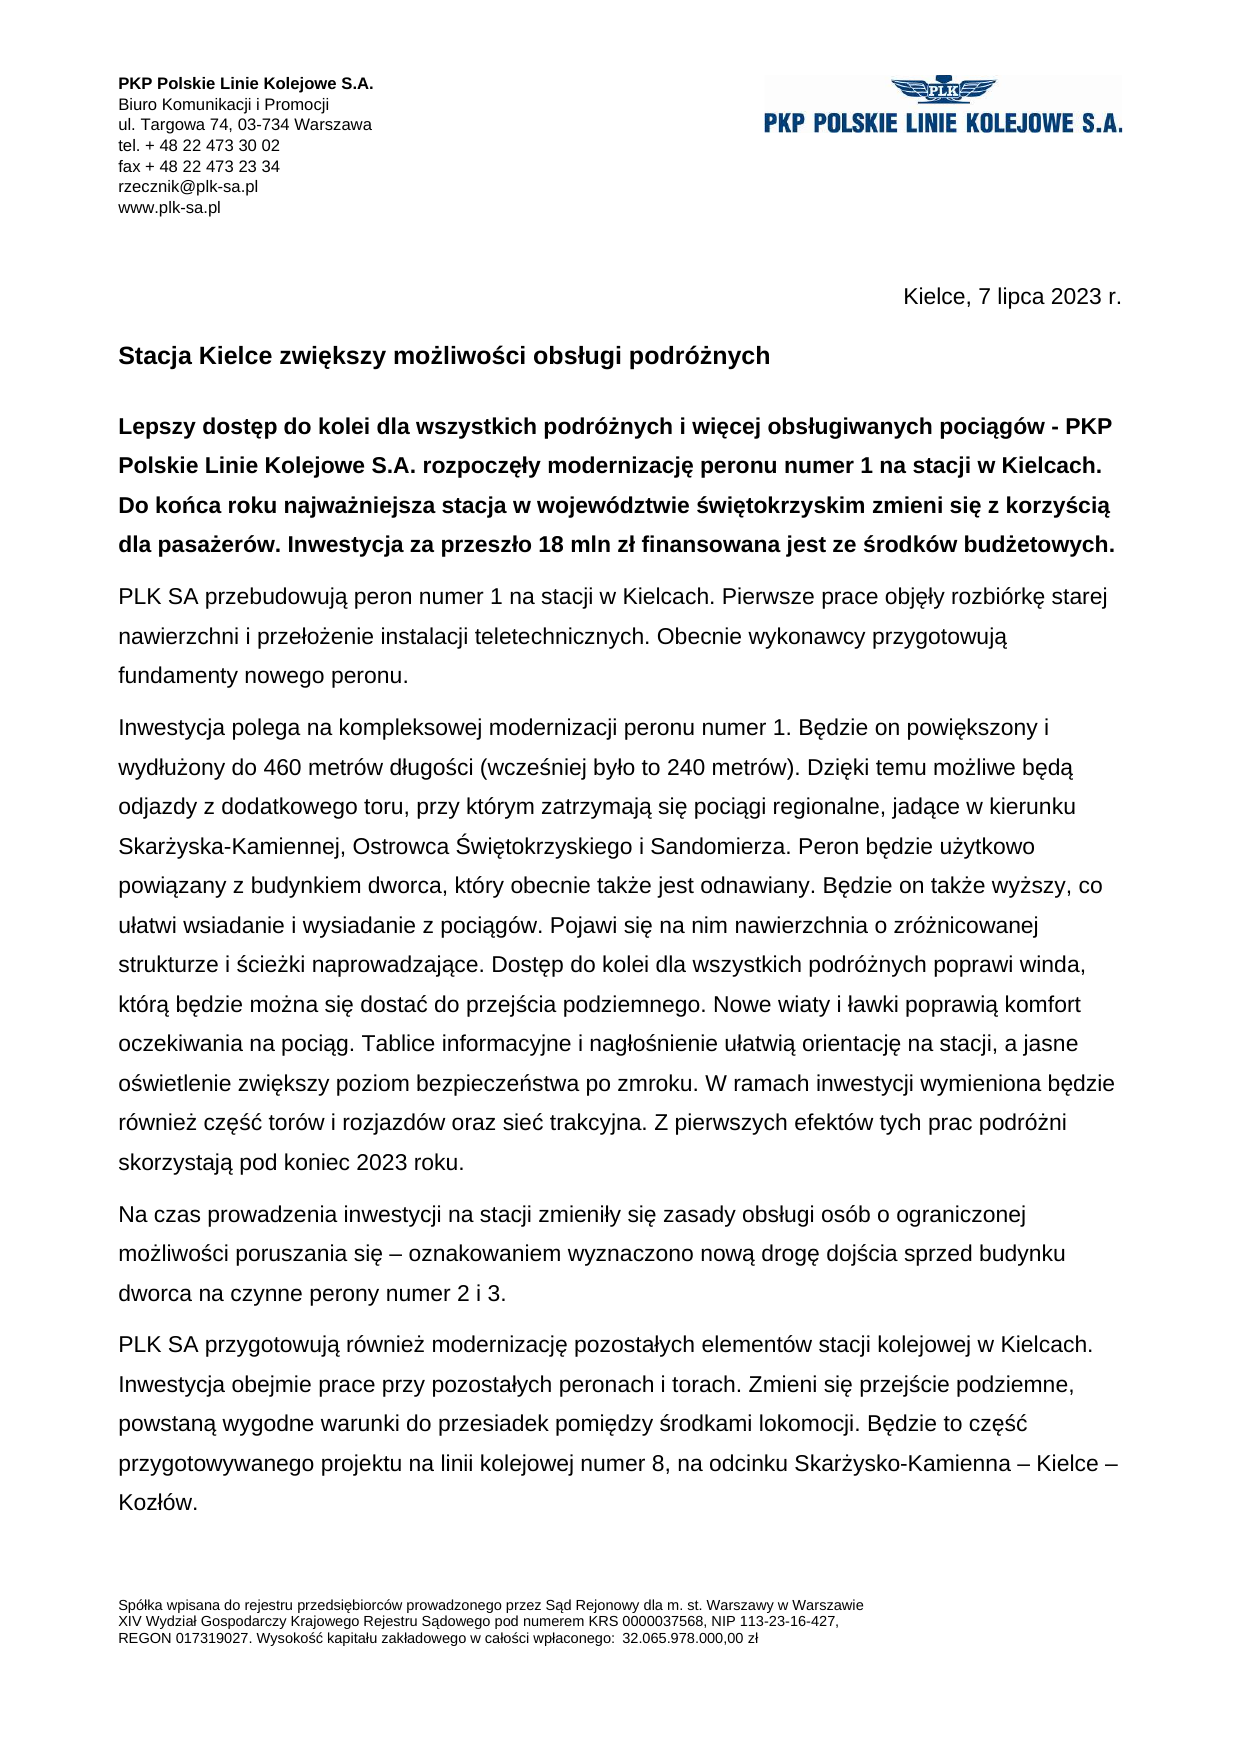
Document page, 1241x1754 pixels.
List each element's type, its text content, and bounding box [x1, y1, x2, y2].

text Na czas prowadzenia inwestycji na stacji zmieniły się zasady obsługi osób o ograniczonej możliwości poruszania się – oznakowaniem wyznaczono nową drogę dojścia sprzed budynku dworca na czynne perony numer 2 i 3. [118, 1201, 1122, 1306]
picture [764, 75, 1123, 133]
text PLK SA przebudowują peron numer 1 na stacji w Kielcach. Pierwsze prace objęły rozbiórkę starej nawierzchni i przełożenie instalacji teletechnicznych. Obecnie wykonawcy przygotowują fundamenty nowego peronu. [118, 583, 1122, 689]
subtitle Stacja Kielce zwiększy możliwości obsługi podróżnych [118, 341, 1122, 369]
text PLK SA przygotowują również modernizację pozostałych elementów stacji kolejowej w Kielcach. Inwestycja obejmie prace przy pozostałych peronach i torach. Zmieni się przejście podziemne, powstaną wygodne warunki do przesiadek pomiędzy środkami lokomocji. Będzie to część przygotowywanego projektu na linii kolejowej numer 8, na odcinku Skarżysko-Kamienna – Kielce – Kozłów. [118, 1331, 1122, 1555]
text Kielce, 7 lipca 2023 r. [118, 283, 1122, 309]
text Inwestycja polega na kompleksowej modernizacji peronu numer 1. Będzie on powiększony i wydłużony do 460 metrów długości (wcześniej było to 240 metrów). Dzięki temu możliwe będą odjazdy z dodatkowego toru, przy którym zatrzymają się pociągi regionalne, jadące w kierunku Skarżyska-Kamiennej, Ostrowca Świętokrzyskiego i Sandomierza. Peron będzie użytkowo powiązany z budynkiem dworca, który obecnie także jest odnawiany. Będzie on także wyższy, co ułatwi wsiadanie i wysiadanie z pociągów. Pojawi się na nim nawierzchnia o zróżnicowanej strukturze i ścieżki naprowadzające. Dostęp do kolei dla wszystkich podróżnych poprawi winda, którą będzie można się dostać do przejścia podziemnego. Nowe wiaty i ławki poprawią komfort oczekiwania na pociąg. Tablice informacyjne i nagłośnienie ułatwią orientację na stacji, a jasne oświetlenie zwiększy poziom bezpieczeństwa po zmroku. W ramach inwestycji wymieniona będzie również część torów i rozjazdów oraz sieć trakcyjna. Z pierwszych efektów tych prac podróżni skorzystają pod koniec 2023 roku. [118, 714, 1122, 1175]
text Lepszy dostęp do kolei dla wszystkich podróżnych i więcej obsługiwanych pociągów - PKP Polskie Linie Kolejowe S.A. rozpoczęły modernizację peronu numer 1 na stacji w Kielcach. Do końca roku najważniejsza stacja w województwie świętokrzyskim zmieni się z korzyścią dla pasażerów. Inwestycja za przeszło 18 mln zł finansowana jest ze środków budżetowych. [118, 413, 1122, 558]
